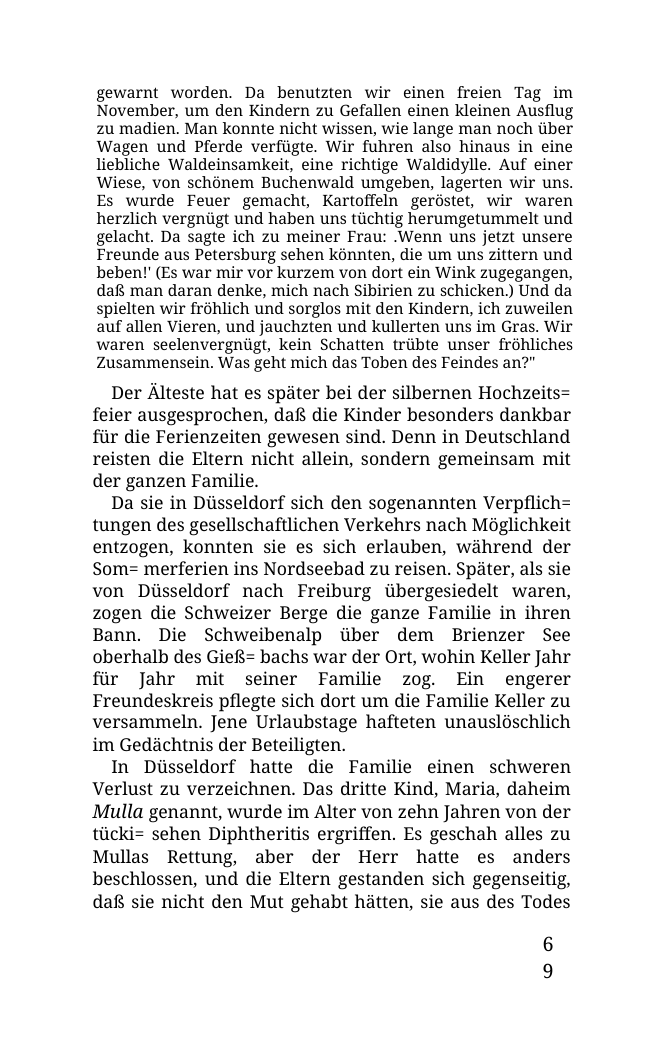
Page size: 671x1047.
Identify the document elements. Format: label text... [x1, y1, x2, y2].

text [96, 84, 573, 372]
text Da sie in Düsseldorf sich den sogenannten Verpflich= tungen des gesellschaftlichen Verkehrs nach Möglichkeit entzogen, konnten sie es sich erlauben, während der Som= merferien ins Nordseebad zu reisen. Später, als sie von Düsseldorf nach Freiburg übergesiedelt waren, zogen die Schweizer Berge die ganze Familie in ihren Bann. Die Schweibenalp über dem Brienzer See oberhalb des Gieß= bachs war der Ort, wohin Keller Jahr für Jahr mit seiner Familie zog. Ein engerer Freundeskreis pflegte sich dort um die Familie Keller zu versammeln. Jene Urlaubstage hafteten unauslöschlich im Gedächtnis der Beteiligten. [92, 492, 571, 755]
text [92, 755, 571, 913]
text Der Älteste hat es später bei der silbernen Hochzeits= feier ausgesprochen, daß die Kinder besonders dankbar für die Ferienzeiten gewesen sind. Denn in Deutschland reisten die Eltern nicht allein, sondern gemeinsam mit der ganzen Familie. [92, 382, 571, 492]
